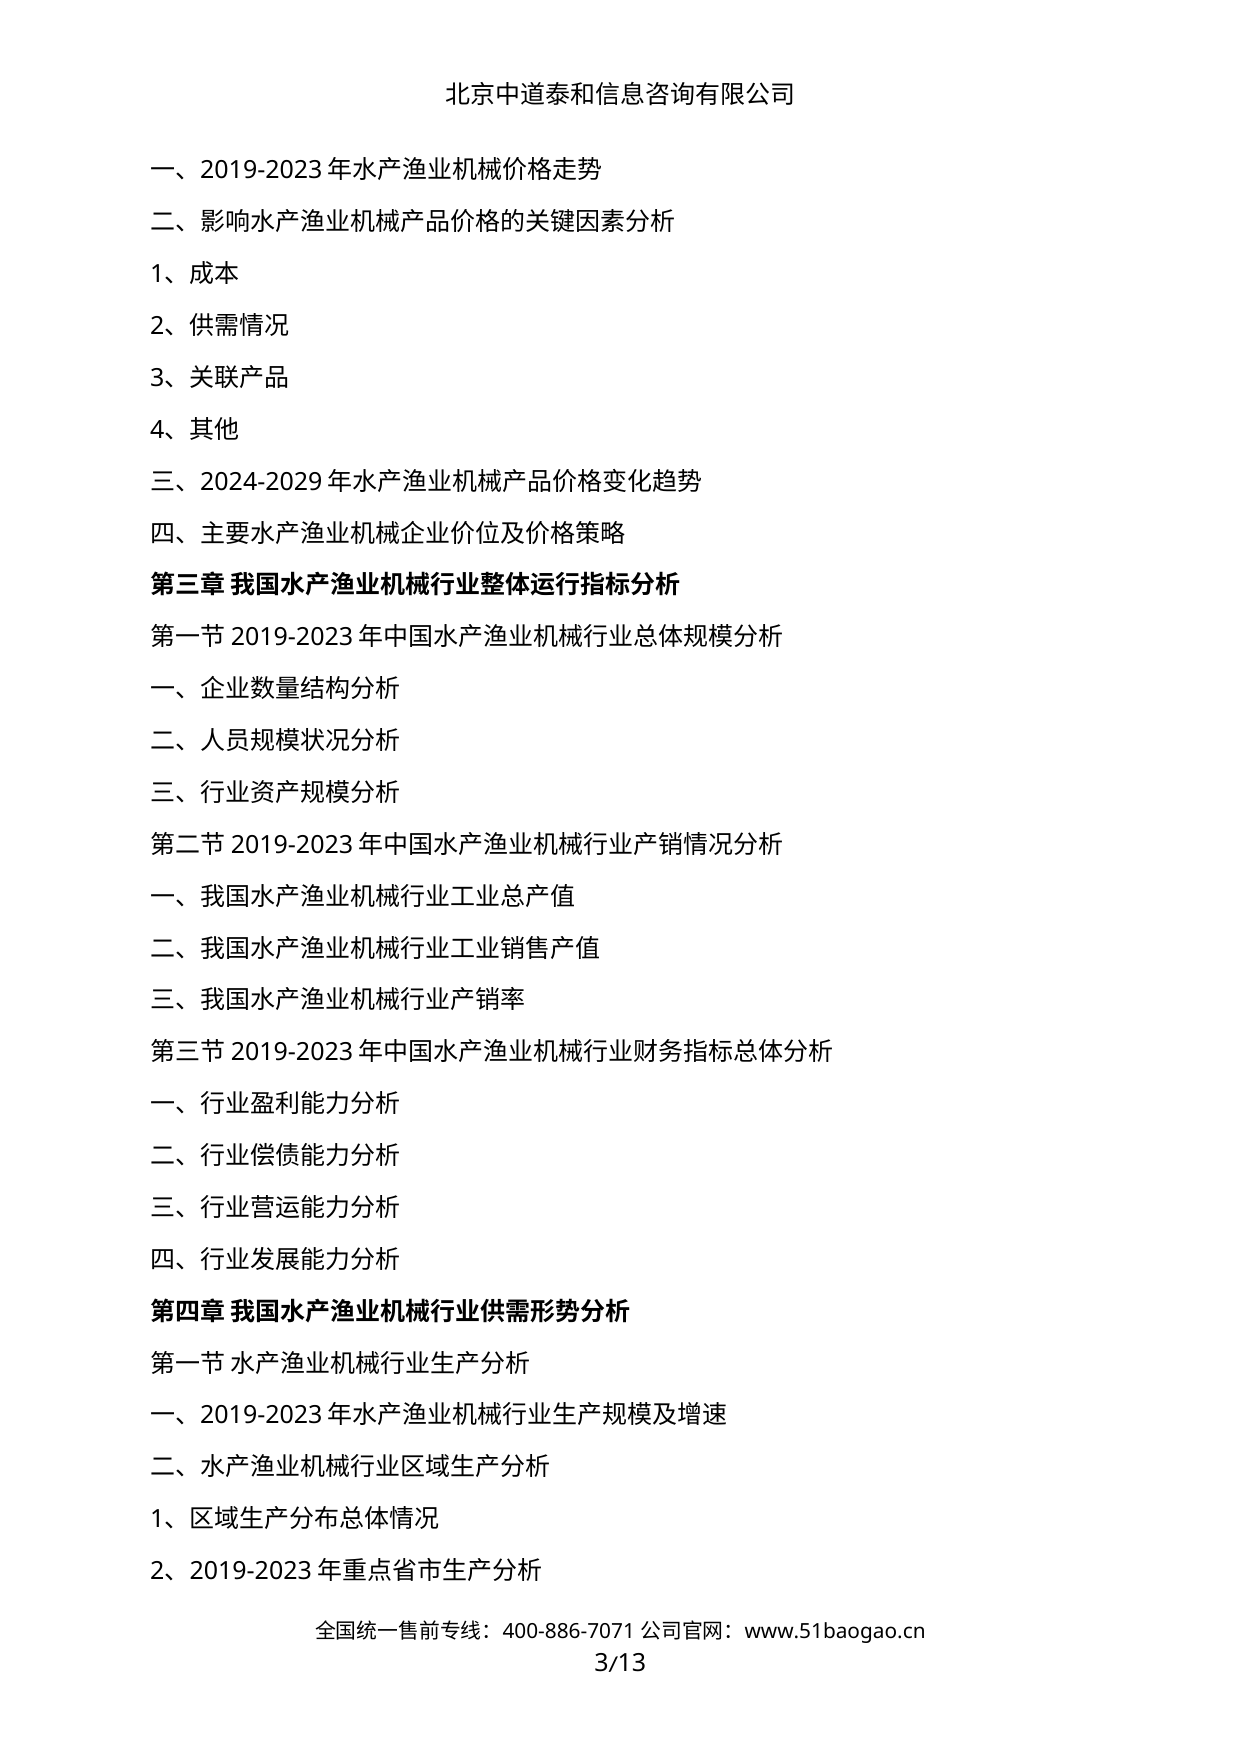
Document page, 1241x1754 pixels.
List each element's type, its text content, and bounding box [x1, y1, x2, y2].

text 三、我国水产渔业机械行业产销率 [150, 980, 1090, 1016]
text 三、2024-2029年水产渔业机械产品价格变化趋势 [150, 461, 1090, 497]
text 三、行业营运能力分析 [150, 1187, 1090, 1224]
text 第二节 2019-2023年中国水产渔业机械行业产销情况分析 [150, 824, 1090, 861]
text 二、水产渔业机械行业区域生产分析 [150, 1447, 1090, 1483]
text 一、2019-2023年水产渔业机械行业生产规模及增速 [150, 1395, 1090, 1431]
text 第四章 我国水产渔业机械行业供需形势分析 [150, 1291, 1090, 1327]
text 第三节 2019-2023年中国水产渔业机械行业财务指标总体分析 [150, 1032, 1090, 1068]
text 三、行业资产规模分析 [150, 772, 1090, 809]
text 第一节 2019-2023年中国水产渔业机械行业总体规模分析 [150, 617, 1090, 653]
text 一、行业盈利能力分析 [150, 1084, 1090, 1120]
text 2、2019-2023年重点省市生产分析 [150, 1551, 1090, 1587]
text 二、人员规模状况分析 [150, 721, 1090, 757]
text 1、区域生产分布总体情况 [150, 1499, 1090, 1535]
text 二、影响水产渔业机械产品价格的关键因素分析 [150, 202, 1090, 238]
text 2、供需情况 [150, 306, 1090, 342]
text 4、其他 [150, 409, 1090, 446]
text 第一节 水产渔业机械行业生产分析 [150, 1343, 1090, 1379]
text 1、成本 [150, 254, 1090, 290]
text 3、关联产品 [150, 357, 1090, 394]
text 一、2019-2023年水产渔业机械价格走势 [150, 150, 1090, 186]
text 第三章 我国水产渔业机械行业整体运行指标分析 [150, 565, 1090, 601]
text 二、我国水产渔业机械行业工业销售产值 [150, 928, 1090, 964]
text 四、行业发展能力分析 [150, 1239, 1090, 1276]
text 二、行业偿债能力分析 [150, 1136, 1090, 1172]
text 一、我国水产渔业机械行业工业总产值 [150, 876, 1090, 912]
text 四、主要水产渔业机械企业价位及价格策略 [150, 513, 1090, 549]
text 一、企业数量结构分析 [150, 669, 1090, 705]
